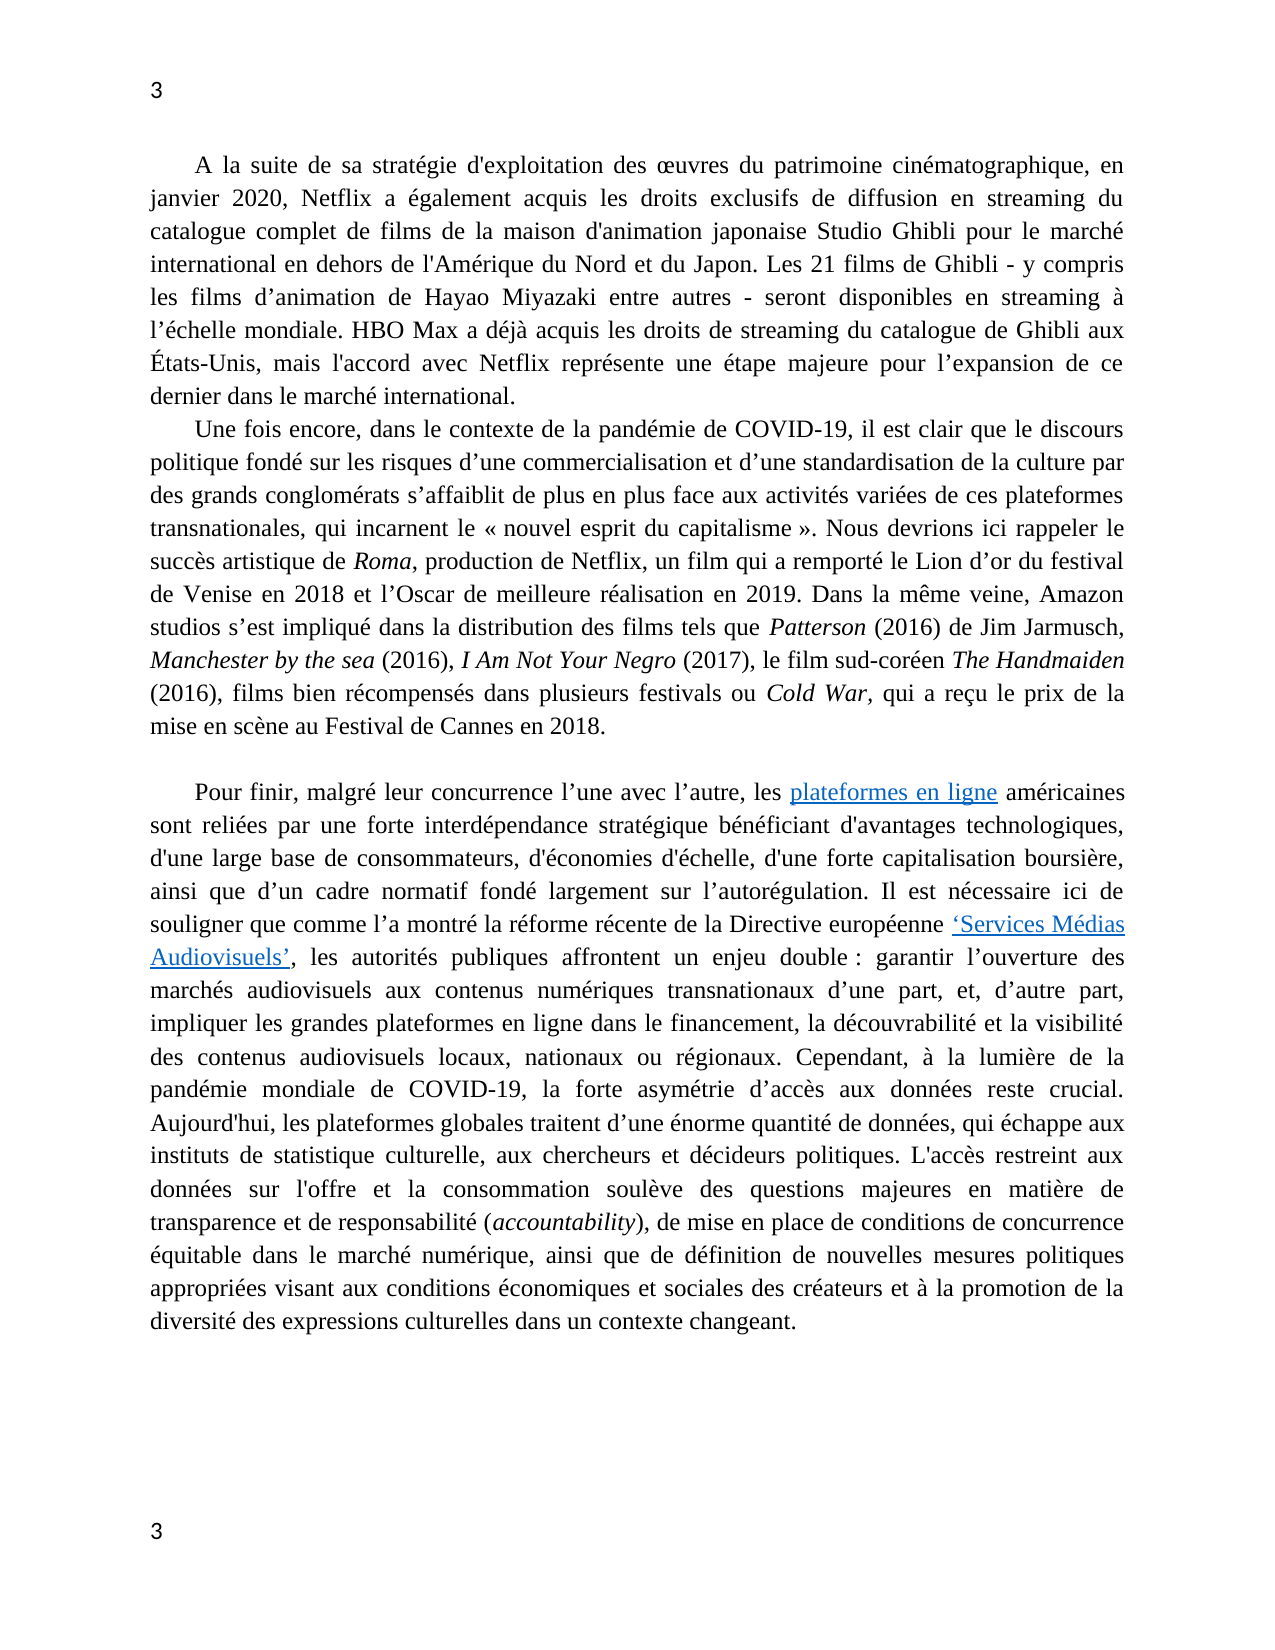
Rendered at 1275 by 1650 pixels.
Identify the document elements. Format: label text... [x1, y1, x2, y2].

text A la suite de sa stratégie d'exploitation des œuvres du patrimoine cinématographique, en janvier 2020, Netflix a également acquis les droits exclusifs de diffusion en streaming du catalogue complet de films de la maison d'animation japonaise Studio Ghibli pour le marché international en dehors de l'Amérique du Nord et du Japon. Les 21 films de Ghibli - y compris les films d’animation de Hayao Miyazaki entre autres - seront disponibles en streaming à l’échelle mondiale. HBO Max a déjà acquis les droits de streaming du catalogue de Ghibli aux États-Unis, mais l'accord avec Netflix représente une étape majeure pour l’expansion de ce dernier dans le marché international. [150, 150, 1125, 410]
text Une fois encore, dans le contexte de la pandémie de COVID-19, il est clair que le discours politique fondé sur les risques d’une commercialisation et d’une standardisation de la culture par des grands conglomérats s’affaiblit de plus en plus face aux activités variées de ces plateformes transnationales, qui incarnent le « nouvel esprit du capitalisme ». Nous devrions ici rappeler le succès artistique de Roma, production de Netflix, un film qui a remporté le Lion d’or du festival de Venise en 2018 et l’Oscar de meilleure réalisation en 2019. Dans la même veine, Amazon studios s’est impliqué dans la distribution des films tels que Patterson (2016) de Jim Jarmusch, Manchester by the sea (2016), I Am Not Your Negro (2017), le film sud-coréen The Handmaiden (2016), films bien récompensés dans plusieurs festivals ou Cold War, qui a reçu le prix de la mise en scène au Festival de Cannes en 2018. [150, 414, 1125, 740]
text Pour finir, malgré leur concurrence l’une avec l’autre, les plateformes en ligne américaines sont reliées par une forte interdépendance stratégique bénéficiant d'avantages technologiques, d'une large base de consommateurs, d'économies d'échelle, d'une forte capitalisation boursière, ainsi que d’un cadre normatif fondé largement sur l’autorégulation. Il est nécessaire ici de souligner que comme l’a montré la réforme récente de la Directive européenne ‘Services Médias Audiovisuels’, les autorités publiques affrontent un enjeu double : garantir l’ouverture des marchés audiovisuels aux contenus numériques transnationaux d’une part, et, d’autre part, impliquer les grandes plateformes en ligne dans le financement, la découvrabilité et la visibilité des contenus audiovisuels locaux, nationaux ou régionaux. Cependant, à la lumière de la pandémie mondiale de COVID-19, la forte asymétrie d’accès aux données reste crucial. Aujourd'hui, les plateformes globales traitent d’une énorme quantité de données, qui échappe aux instituts de statistique culturelle, aux chercheurs et décideurs politiques. L'accès restreint aux données sur l'offre et la consommation soulève des questions majeures en matière de transparence et de responsabilité (accountability), de mise en place de conditions de concurrence équitable dans le marché numérique, ainsi que de définition de nouvelles mesures politiques appropriées visant aux conditions économiques et sociales des créateurs et à la promotion de la diversité des expressions culturelles dans un contexte changeant. [150, 777, 1125, 1334]
